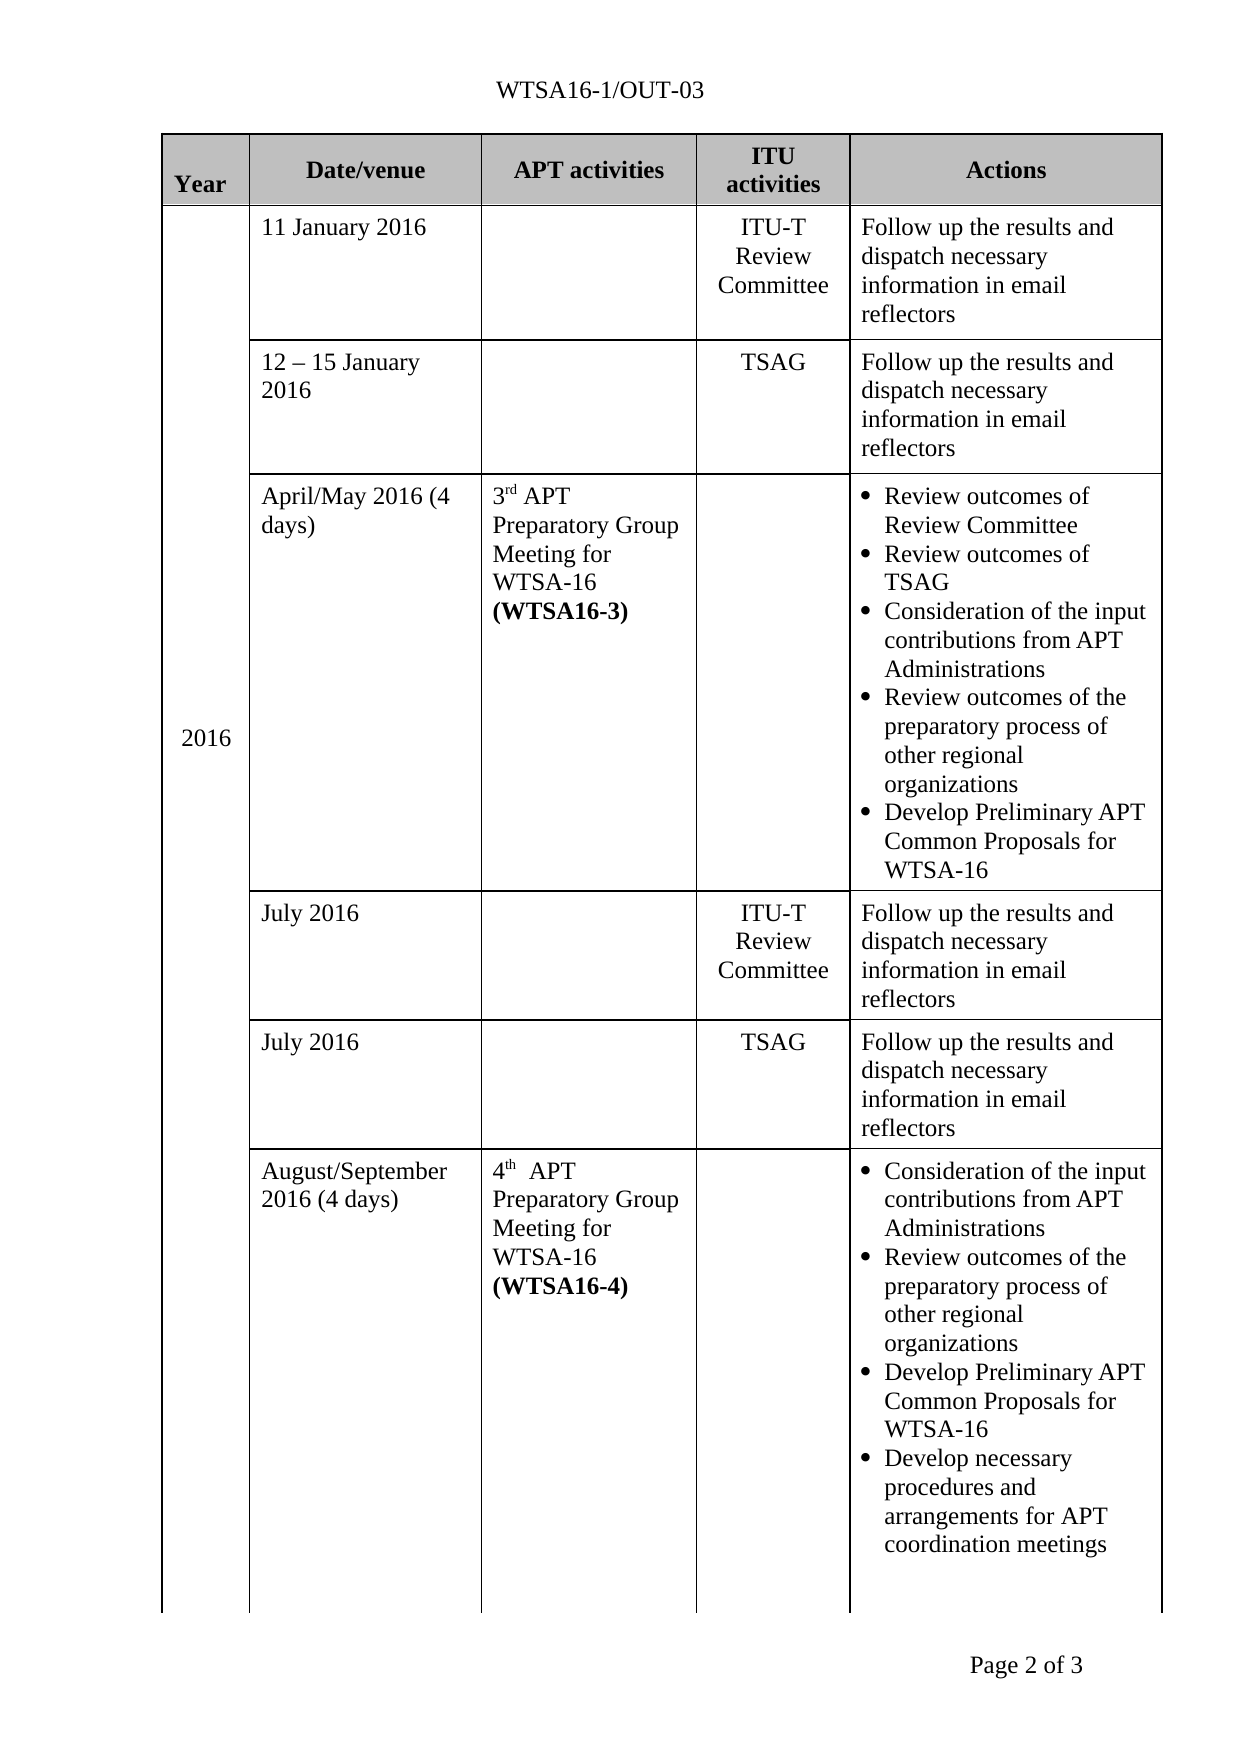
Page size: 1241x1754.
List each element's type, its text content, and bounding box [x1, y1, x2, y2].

table_cell [482, 892, 696, 1019]
table_cell Follow up the results and dispatch necessary information in email reflectors [851, 1020, 1161, 1148]
table_cell 4th APT Preparatory Group Meeting for WTSA-16 (WTSA16-4) [482, 1150, 696, 1613]
table_cell Follow up the results and dispatch necessary information in email reflectors [851, 340, 1161, 473]
table_cell 2016 [163, 206, 249, 1613]
table_cell [697, 1150, 849, 1613]
table_cell 3rd APT Preparatory Group Meeting for WTSA-16 (WTSA16-3) [482, 475, 696, 890]
table_cell July 2016 [250, 892, 481, 1019]
table_header ITU activities [697, 135, 849, 204]
table_cell 12 – 15 January 2016 [250, 341, 481, 473]
table_cell Review outcomes of Review Committee Review outcomes of TSAG Consideration of the input contributions from APT Administrations Review outcomes of the preparatory process of other regional organizations Develop Preliminary APT Common Proposals for WTSA-16 [851, 474, 1161, 890]
table_cell [482, 206, 696, 339]
table_cell Follow up the results and dispatch necessary information in email reflectors [851, 206, 1161, 339]
table_header APT activities [482, 135, 696, 204]
table_header Actions [851, 135, 1161, 204]
table_cell Follow up the results and dispatch necessary information in email reflectors [851, 891, 1161, 1019]
table_cell April/May 2016 (4 days) [250, 475, 481, 890]
table_cell Consideration of the input contributions from APT Administrations Review outcomes of the preparatory process of other regional organizations Develop Preliminary APT Common Proposals for WTSA-16 Develop necessary procedures and arrangements for APT coordination meetings [851, 1149, 1161, 1613]
table_cell August/September 2016 (4 days) [250, 1150, 481, 1613]
table_cell [697, 475, 849, 890]
table_cell July 2016 [250, 1021, 481, 1148]
table_cell 11 January 2016 [250, 206, 481, 339]
table_cell ITU-T Review Committee [697, 206, 849, 339]
table_header Year [163, 135, 249, 204]
table_cell TSAG [697, 341, 849, 473]
table_cell TSAG [697, 1021, 849, 1148]
table_cell ITU-T Review Committee [697, 892, 849, 1019]
table_header Date/venue [250, 135, 481, 204]
table_cell [482, 341, 696, 473]
table_cell [482, 1021, 696, 1148]
